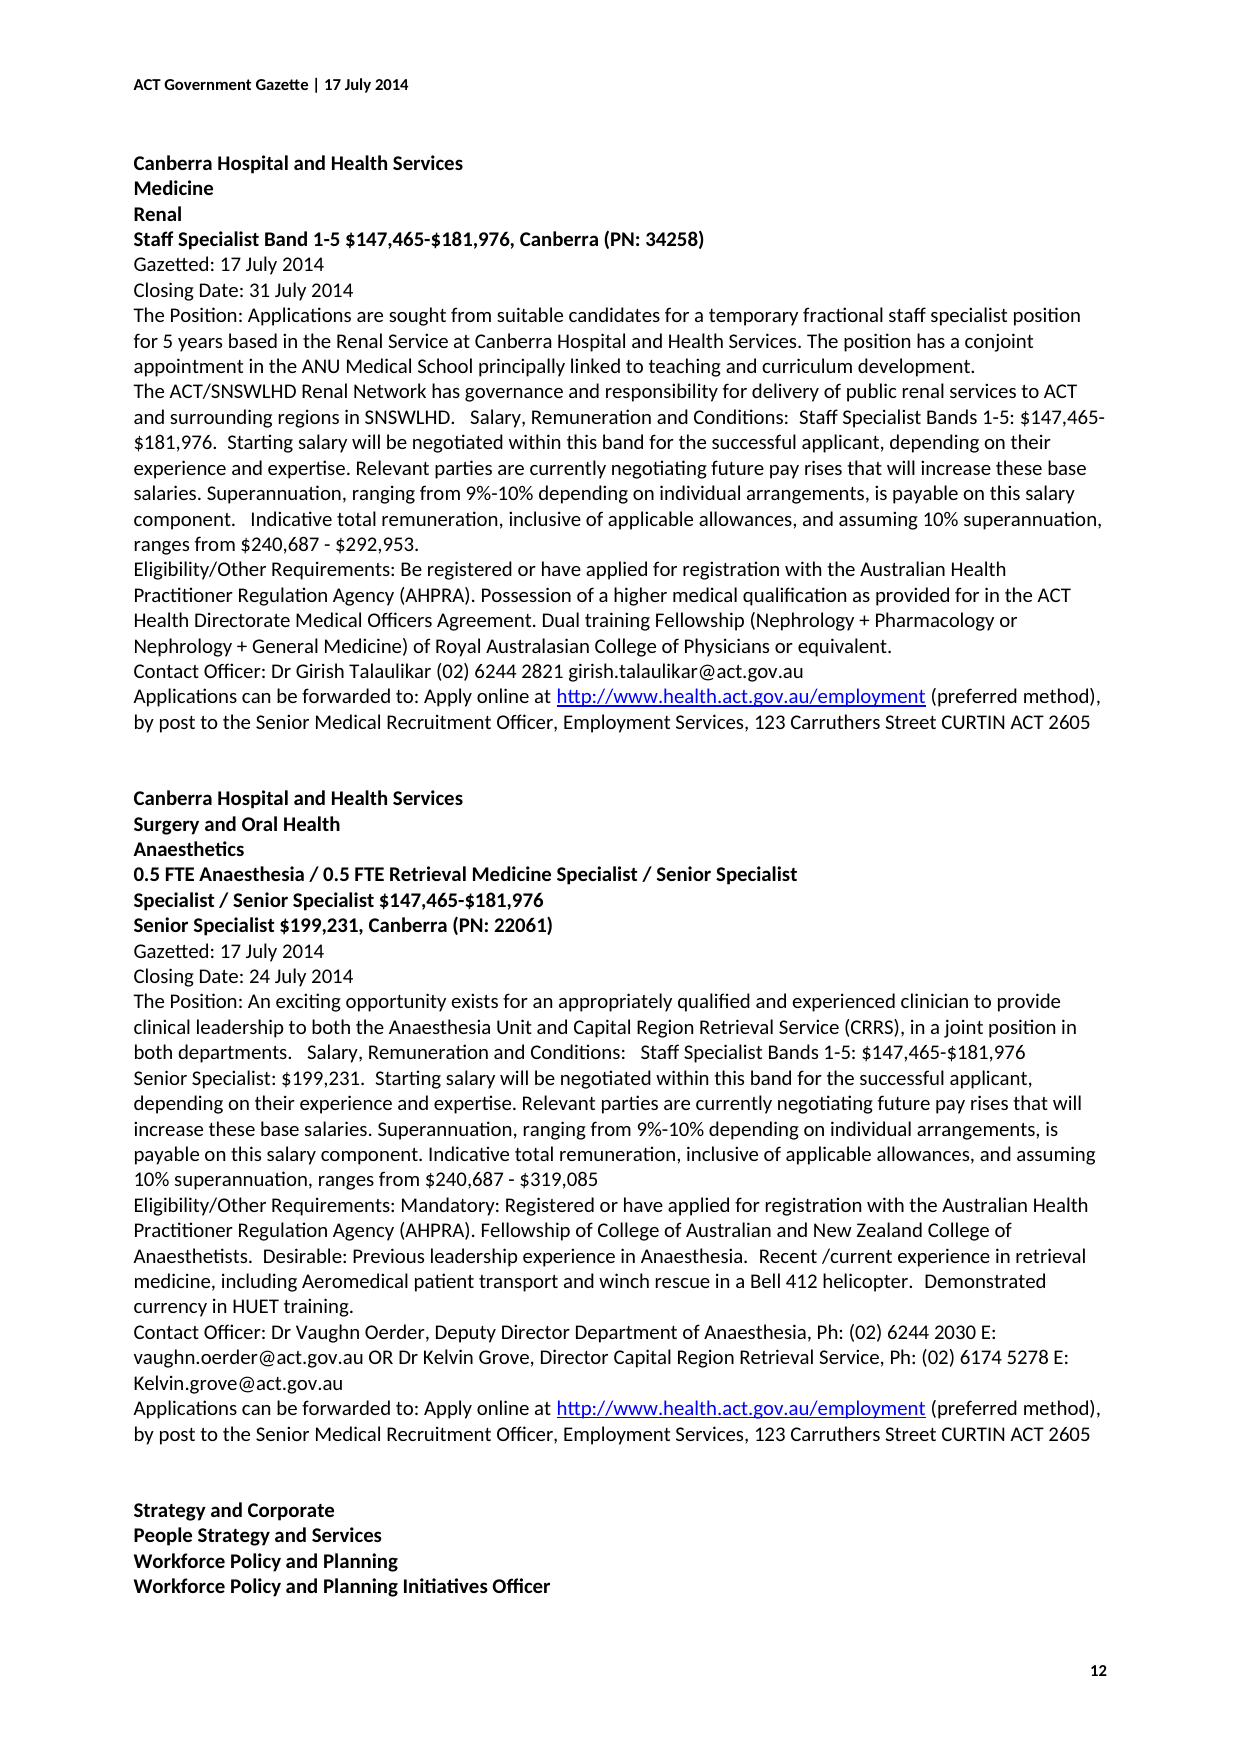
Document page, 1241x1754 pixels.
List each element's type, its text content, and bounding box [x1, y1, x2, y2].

text Canberra Hospital and Health Services [133, 150, 1107, 175]
text People Strategy and Services [133, 1522, 1107, 1548]
text Specialist / Senior Specialist $147,465-$181,976 [133, 887, 1107, 912]
text Workforce Policy and Planning Initiatives Officer [133, 1573, 1107, 1599]
text Strategy and Corporate [133, 1497, 1107, 1522]
text Staff Specialist Band 1-5 $147,465-$181,976, Canberra (PN: 34258) [133, 226, 1107, 252]
text Applications can be forwarded to: Apply online at http://www.health.act.gov.au/employment (preferred method), by post to the Senior Medical Recruitment Officer, Employment Services, 123 Carruthers Street CURTIN ACT 2605 [133, 684, 1107, 734]
text Contact Officer: Dr Vaughn Oerder, Deputy Director Department of Anaesthesia, Ph: (02) 6244 2030 E: vaughn.oerder@act.gov.au OR Dr Kelvin Grove, Director Capital Region Retrieval Service, Ph: (02) 6174 5278 E: Kelvin.grove@act.gov.au [133, 1319, 1107, 1395]
text Eligibility/Other Requirements: Be registered or have applied for registration with the Australian Health Practitioner Regulation Agency (AHPRA). Possession of a higher medical qualification as provided for in the ACT Health Directorate Medical Officers Agreement. Dual training Fellowship (Nephrology + Pharmacology or Nephrology + General Medicine) of Royal Australasian College of Physicians or equivalent. [133, 557, 1107, 658]
text Renal [133, 201, 1107, 226]
text Contact Officer: Dr Girish Talaulikar (02) 6244 2821 girish.talaulikar@act.gov.au [133, 658, 1107, 684]
text 0.5 FTE Anaesthesia / 0.5 FTE Retrieval Medicine Specialist / Senior Specialist [133, 862, 1107, 887]
text Applications can be forwarded to: Apply online at http://www.health.act.gov.au/employment (preferred method), by post to the Senior Medical Recruitment Officer, Employment Services, 123 Carruthers Street CURTIN ACT 2605 [133, 1395, 1107, 1446]
text Eligibility/Other Requirements: Mandatory: Registered or have applied for registration with the Australian Health Practitioner Regulation Agency (AHPRA). Fellowship of College of Australian and New Zealand College of Anaesthetists. Desirable: Previous leadership experience in Anaesthesia. Recent /current experience in retrieval medicine, including Aeromedical patient transport and winch rescue in a Bell 412 helicopter. Demonstrated currency in HUET training. [133, 1192, 1107, 1319]
text Medicine [133, 175, 1107, 201]
text The Position: Applications are sought from suitable candidates for a temporary fractional staff specialist position for 5 years based in the Renal Service at Canberra Hospital and Health Services. The position has a conjoint appointment in the ANU Medical School principally linked to teaching and curriculum development. [133, 302, 1107, 379]
text Workforce Policy and Planning [133, 1548, 1107, 1573]
text Canberra Hospital and Health Services [133, 785, 1107, 811]
text Senior Specialist: $199,231. Starting salary will be negotiated within this band for the successful applicant, depending on their experience and expertise. Relevant parties are currently negotiating future pay rises that will increase these base salaries. Superannuation, ranging from 9%-10% depending on individual arrangements, is payable on this salary component. Indicative total remuneration, inclusive of applicable allowances, and assuming 10% superannuation, ranges from $240,687 - $319,085 [133, 1065, 1107, 1192]
text Surgery and Oral Health [133, 811, 1107, 836]
text Senior Specialist $199,231, Canberra (PN: 22061) [133, 912, 1107, 938]
text Closing Date: 24 July 2014 [133, 963, 1107, 989]
text The Position: An exciting opportunity exists for an appropriately qualified and experienced clinician to provide clinical leadership to both the Anaesthesia Unit and Capital Region Retrieval Service (CRRS), in a joint position in both departments. Salary, Remuneration and Conditions: Staff Specialist Bands 1-5: $147,465-$181,976 [133, 989, 1107, 1065]
text Gazetted: 17 July 2014 [133, 252, 1107, 277]
text Gazetted: 17 July 2014 [133, 938, 1107, 963]
text Closing Date: 31 July 2014 [133, 277, 1107, 302]
text Anaesthetics [133, 836, 1107, 862]
text The ACT/SNSWLHD Renal Network has governance and responsibility for delivery of public renal services to ACT and surrounding regions in SNSWLHD. Salary, Remuneration and Conditions: Staff Specialist Bands 1-5: $147,465-$181,976. Starting salary will be negotiated within this band for the successful applicant, depending on their experience and expertise. Relevant parties are currently negotiating future pay rises that will increase these base salaries. Superannuation, ranging from 9%-10% depending on individual arrangements, is payable on this salary component. Indicative total remuneration, inclusive of applicable allowances, and assuming 10% superannuation, ranges from $240,687 - $292,953. [133, 379, 1107, 557]
